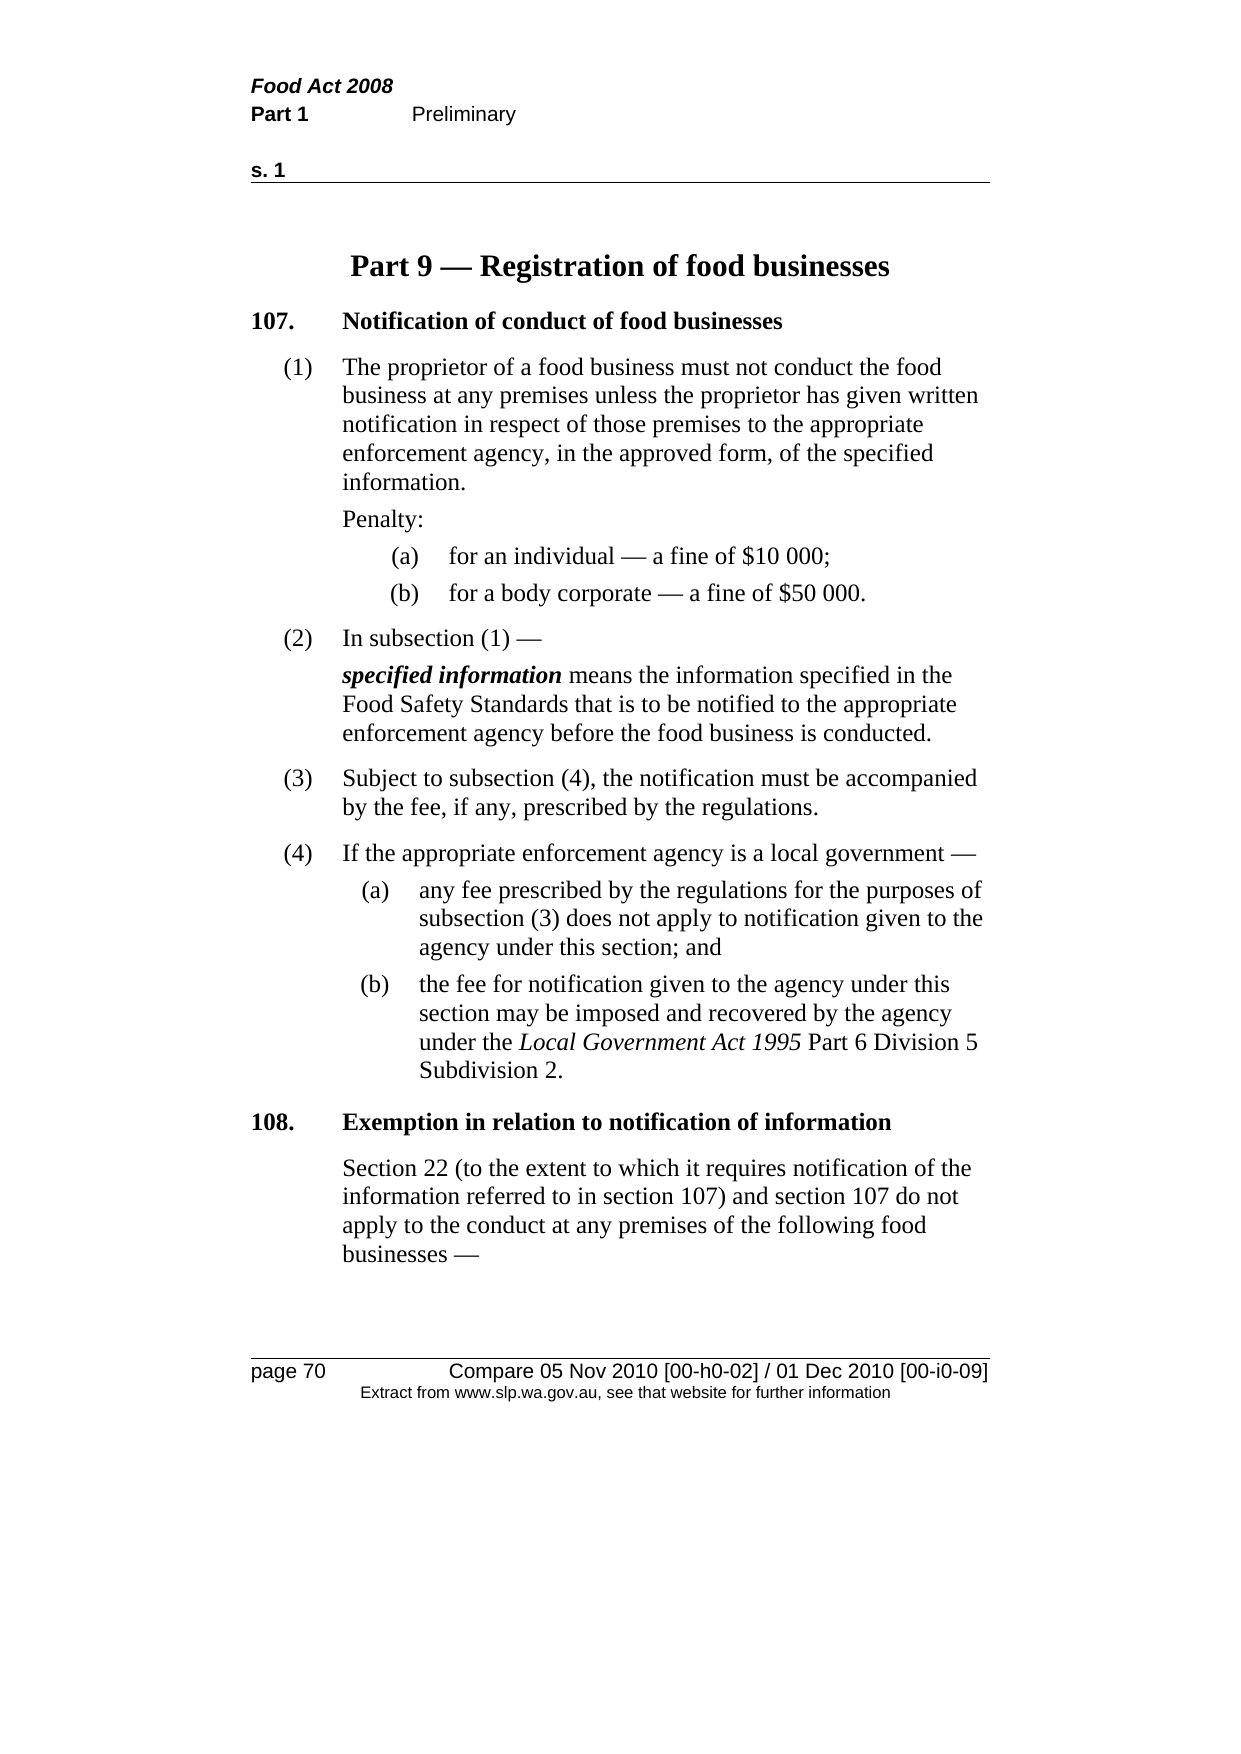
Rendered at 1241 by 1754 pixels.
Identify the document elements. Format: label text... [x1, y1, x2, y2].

text (2) In subsection (1) — [251, 623, 990, 652]
text (1) The proprietor of a food business must not conduct the food business at any premises unless the proprietor has given written notification in respect of those premises to the appropriate enforcement agency, in the approved form, of the specified information. [251, 352, 990, 496]
text (4) If the appropriate enforcement agency is a local government — [251, 838, 990, 866]
text (3) Subject to subsection (4), the notification must be accompanied by the fee, if any, prescribed by the regulations. [251, 763, 990, 821]
text specified information means the information specified in the Food Safety Standards that is to be notified to the appropriate enforcement agency before the food business is conducted. [251, 661, 990, 747]
subtitle 107. Notification of conduct of food businesses [251, 306, 990, 335]
text (a) any fee prescribed by the regulations for the purposes of subsection (3) does not apply to notification given to the agency under this section; and [251, 875, 990, 961]
text Section 22 (to the extent to which it requires notification of the information referred to in section 107) and section 107 do not apply to the conduct at any premises of the following food businesses — [251, 1153, 990, 1268]
text (b) the fee for notification given to the agency under this section may be imposed and recovered by the agency under the Local Government Act 1995 Part 6 Division 5 Subdivision 2. [251, 969, 990, 1084]
text (a) for an individual — a fine of $10 000; [251, 541, 990, 570]
text (b) for a body corporate — a fine of $50 000. [251, 578, 990, 607]
text Penalty: [251, 504, 990, 533]
subtitle Part 9 — Registration of food businesses [251, 247, 990, 283]
subtitle 108. Exemption in relation to notification of information [251, 1107, 990, 1136]
